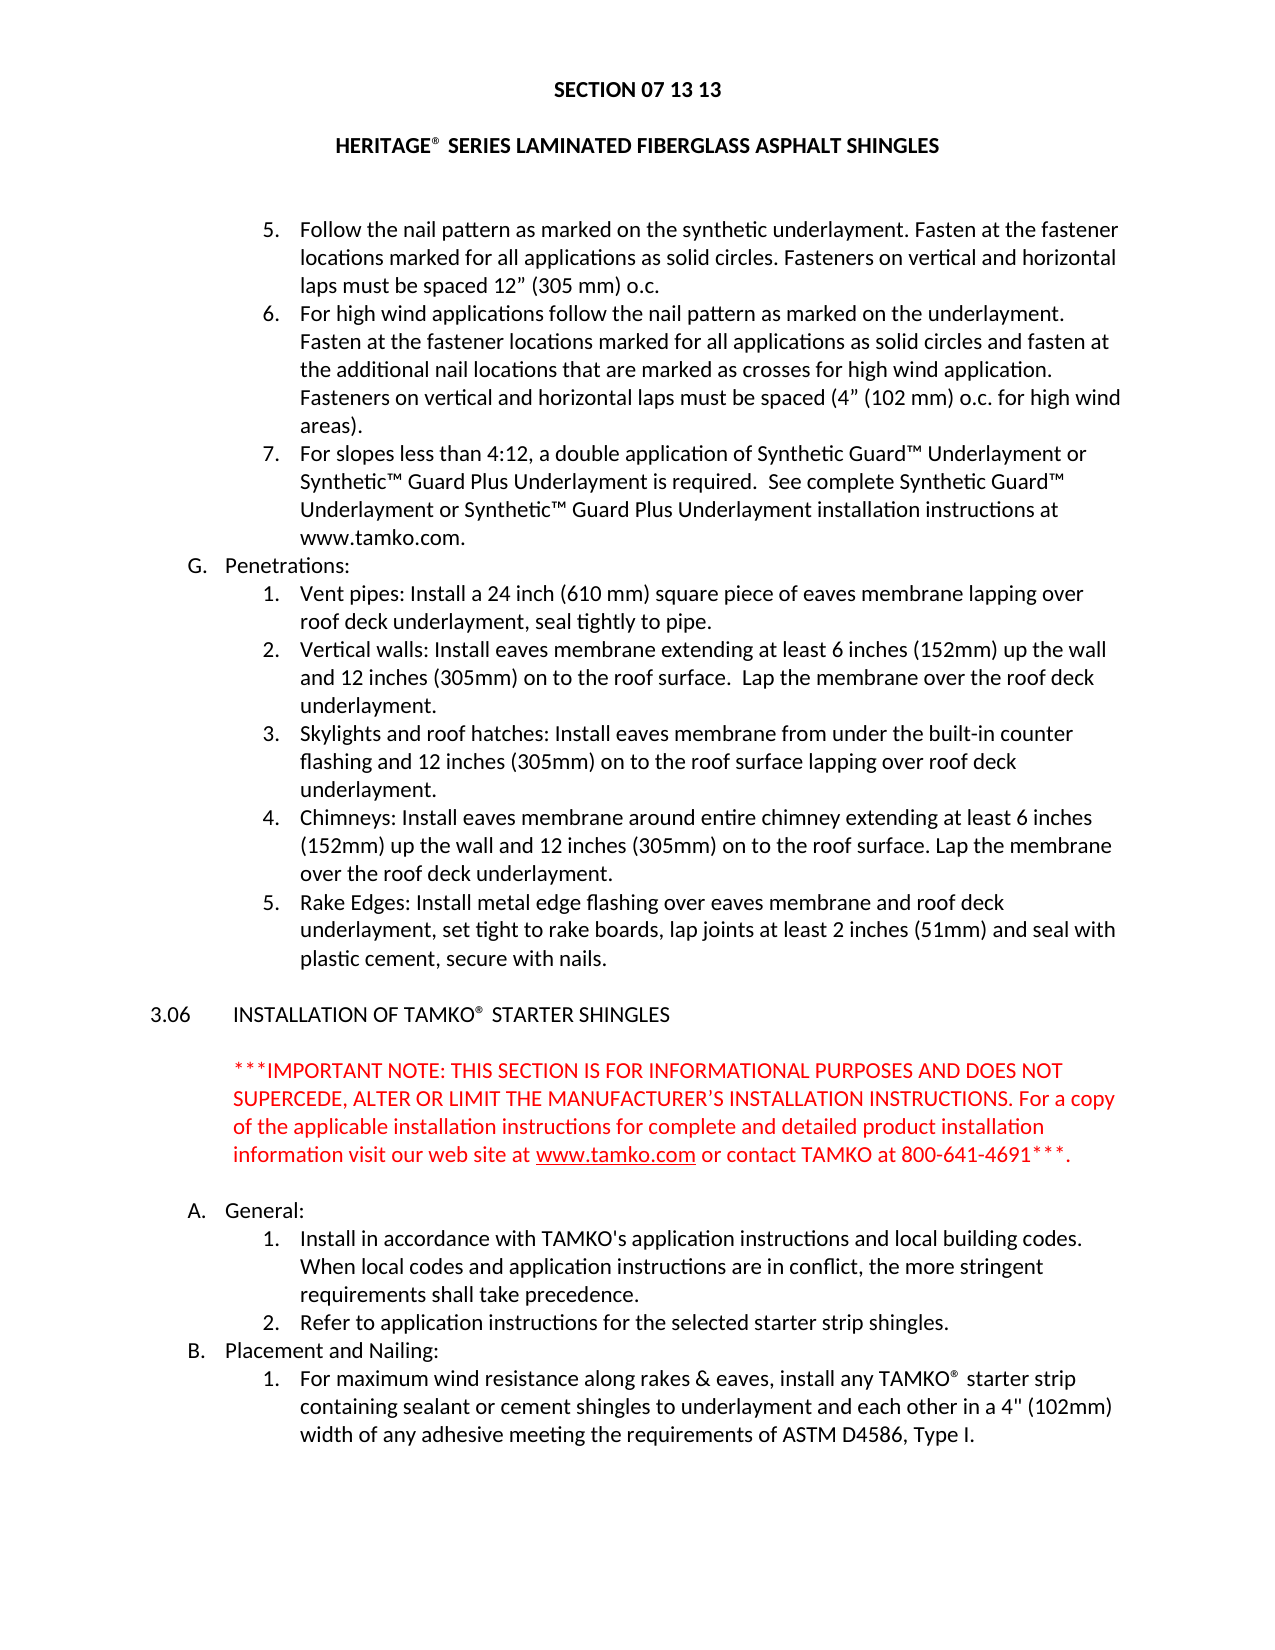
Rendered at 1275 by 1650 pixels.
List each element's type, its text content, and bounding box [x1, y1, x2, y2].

list For slopes less than 4:12, a double application of Synthetic Guard™ Underlayment or Synthetic™ Guard Plus Underlayment is required. See complete Synthetic Guard™ Underlayment or Synthetic™ Guard Plus Underlayment installation instructions at www.tamko.com. [262, 439, 1125, 551]
list Placement and Nailing: [187, 1336, 1125, 1364]
list Refer to application instructions for the selected starter strip shingles. [262, 1308, 1125, 1336]
list General: [187, 1196, 1125, 1224]
list INSTALLATION OF TAMKO® STARTER SHINGLES [150, 1000, 1125, 1028]
list Skylights and roof hatches: Install eaves membrane from under the built-in counter flashing and 12 inches (305mm) on to the roof surface lapping over roof deck underlayment. [262, 719, 1125, 803]
list Vertical walls: Install eaves membrane extending at least 6 inches (152mm) up the wall and 12 inches (305mm) on to the roof surface. Lap the membrane over the roof deck underlayment. [262, 635, 1125, 719]
list Penetrations: [187, 551, 1125, 579]
list For high wind applications follow the nail pattern as marked on the underlayment. Fasten at the fastener locations marked for all applications as solid circles and fasten at the additional nail locations that are marked as crosses for high wind application. Fasteners on vertical and horizontal laps must be spaced (4” (102 mm) o.c. for high wind areas). [262, 299, 1125, 439]
list For maximum wind resistance along rakes & eaves, install any TAMKO® starter strip containing sealant or cement shingles to underlayment and each other in a 4" (102mm) width of any adhesive meeting the requirements of ASTM D4586, Type I. [262, 1364, 1125, 1448]
list Vent pipes: Install a 24 inch (610 mm) square piece of eaves membrane lapping over roof deck underlayment, seal tightly to pipe. [262, 579, 1125, 635]
list Install in accordance with TAMKO's application instructions and local building codes. When local codes and application instructions are in conflict, the more stringent requirements shall take precedence. [262, 1224, 1125, 1308]
list Rake Edges: Install metal edge flashing over eaves membrane and roof deck underlayment, set tight to rake boards, lap joints at least 2 inches (51mm) and seal with plastic cement, secure with nails. [262, 888, 1125, 972]
list Chimneys: Install eaves membrane around entire chimney extending at least 6 inches (152mm) up the wall and 12 inches (305mm) on to the roof surface. Lap the membrane over the roof deck underlayment. [262, 803, 1125, 888]
list Follow the nail pattern as marked on the synthetic underlayment. Fasten at the fastener locations marked for all applications as solid circles. Fasteners on vertical and horizontal laps must be spaced 12” (305 mm) o.c. [262, 215, 1125, 299]
